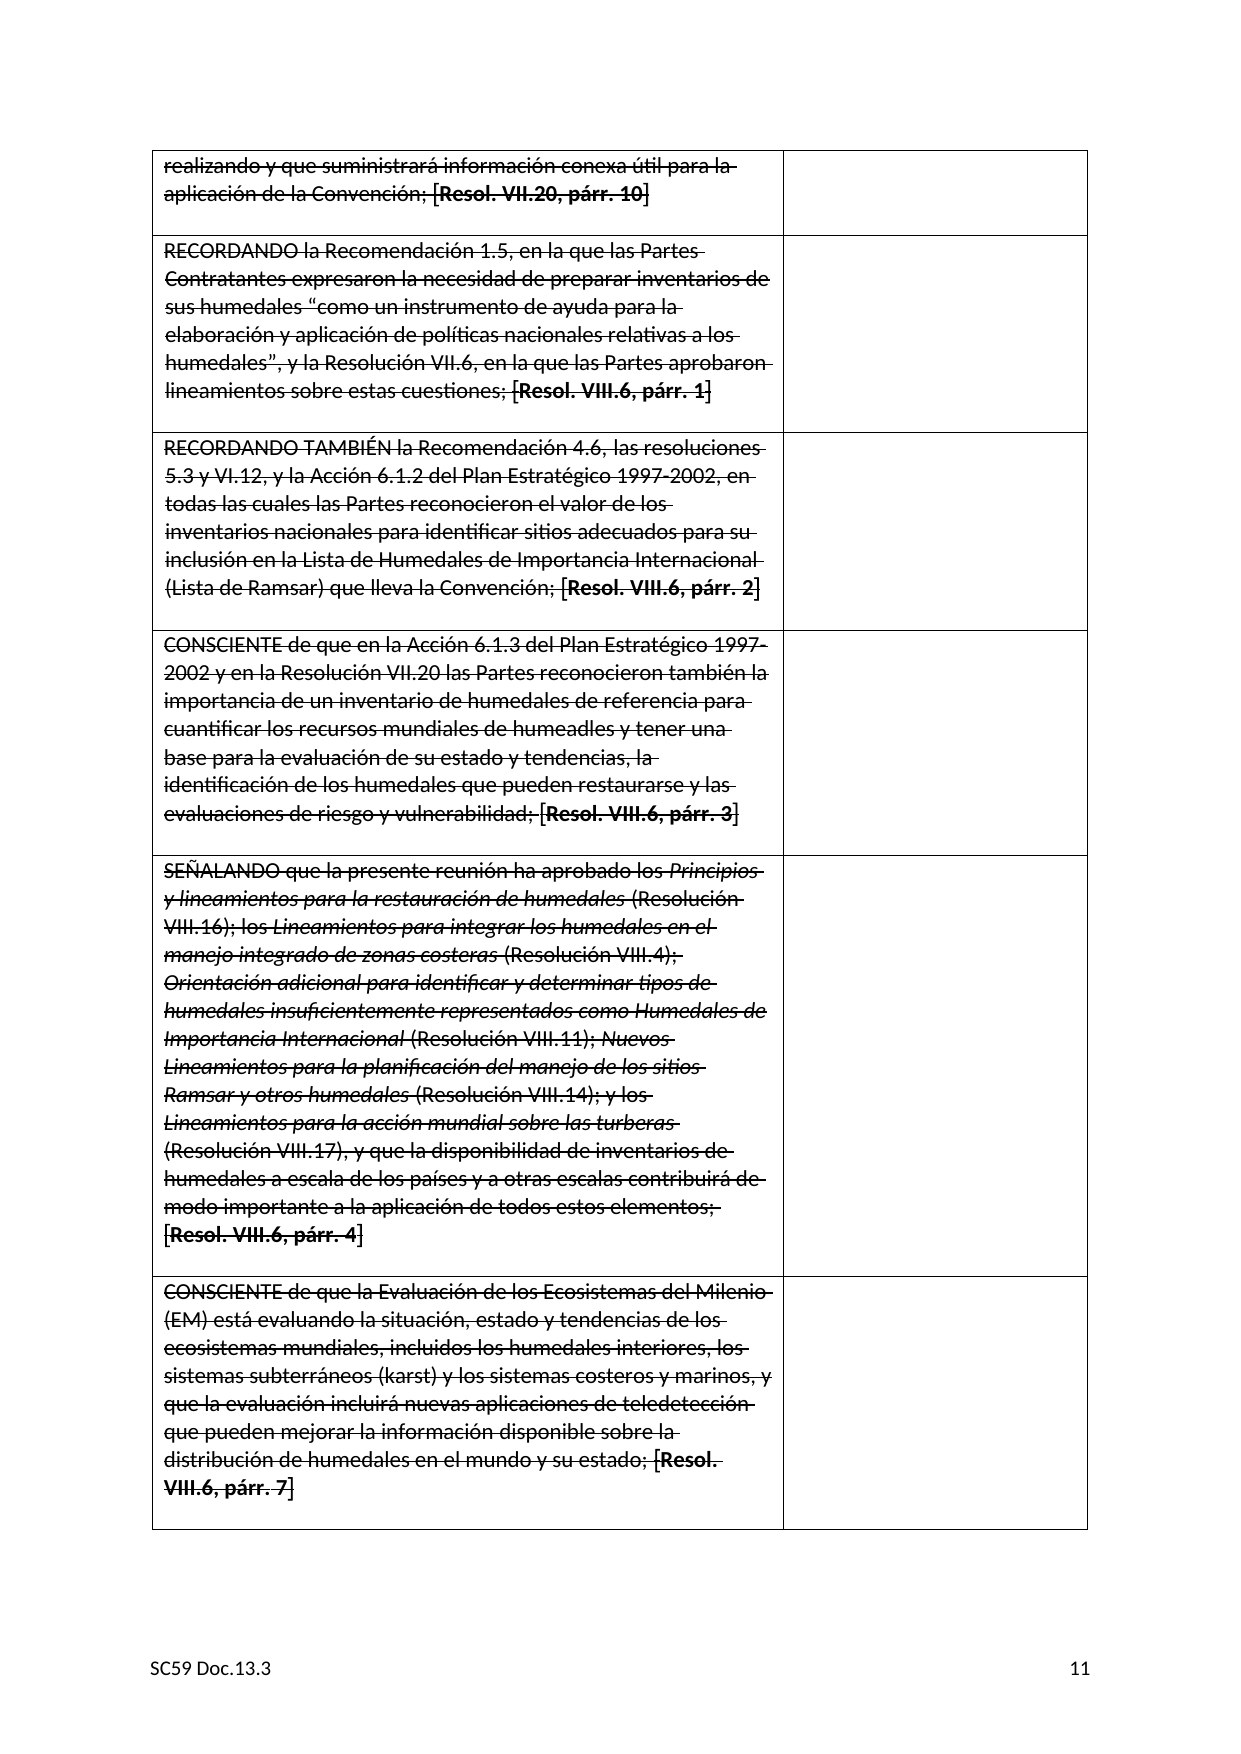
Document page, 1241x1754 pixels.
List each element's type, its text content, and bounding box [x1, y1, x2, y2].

table_cell [784, 856, 1087, 1276]
table_cell [784, 236, 1087, 432]
table_cell CONSCIENTE de que la Evaluación de los Ecosistemas del Milenio (EM) está evaluando la situación, estado y tendencias de los ecosistemas mundiales, incluidos los humedales interiores, los sistemas subterráneos (karst) y los sistemas costeros y marinos, y que la evaluación incluirá nuevas aplicaciones de teledetección que pueden mejorar la información disponible sobre la distribución de humedales en el mundo y su estado; Resol. VIII.6, párr. 7 [153, 1277, 783, 1529]
table_cell RECORDANDO TAMBIÉN la Recomendación 4.6, las resoluciones 5.3 y VI.12, y la Acción 6.1.2 del Plan Estratégico 1997-2002, en todas las cuales las Partes reconocieron el valor de los inventarios nacionales para identificar sitios adecuados para su inclusión en la Lista de Humedales de Importancia Internacional (Lista de Ramsar) que lleva la Convención; Resol. VIII.6, párr. 2 [153, 433, 783, 629]
table_cell CONSCIENTE de que en la Acción 6.1.3 del Plan Estratégico 1997-2002 y en la Resolución VII.20 las Partes reconocieron también la importancia de un inventario de humedales de referencia para cuantificar los recursos mundiales de humeadles y tener una base para la evaluación de su estado y tendencias, la identificación de los humedales que pueden restaurarse y las evaluaciones de riesgo y vulnerabilidad; Resol. VIII.6, párr. 3 [153, 631, 783, 855]
table_cell SEÑALANDO que la presente reunión ha aprobado los Principios y lineamientos para la restauración de humedales (Resolución VIII.16); los Lineamientos para integrar los humedales en el manejo integrado de zonas costeras (Resolución VIII.4); Orientación adicional para identificar y determinar tipos de humedales insuficientemente representados como Humedales de Importancia Internacional (Resolución VIII.11); Nuevos Lineamientos para la planificación del manejo de los sitios Ramsar y otros humedales (Resolución VIII.14); y los Lineamientos para la acción mundial sobre las turberas (Resolución VIII.17), y que la disponibilidad de inventarios de humedales a escala de los países y a otras escalas contribuirá de modo importante a la aplicación de todos estos elementos; Resol. VIII.6, párr. 4 [153, 856, 783, 1276]
table_cell [784, 631, 1087, 855]
table_cell [784, 433, 1087, 629]
table_cell [784, 1277, 1087, 1529]
table_cell [784, 151, 1087, 235]
table_cell RECORDANDO la Recomendación 1.5, en la que las Partes Contratantes expresaron la necesidad de preparar inventarios de sus humedales “como un instrumento de ayuda para la elaboración y aplicación de políticas nacionales relativas a los humedales”, y la Resolución VII.6, en la que las Partes aprobaron lineamientos sobre estas cuestiones; Resol. VIII.6, párr. 1 [153, 236, 783, 432]
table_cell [153, 151, 783, 235]
